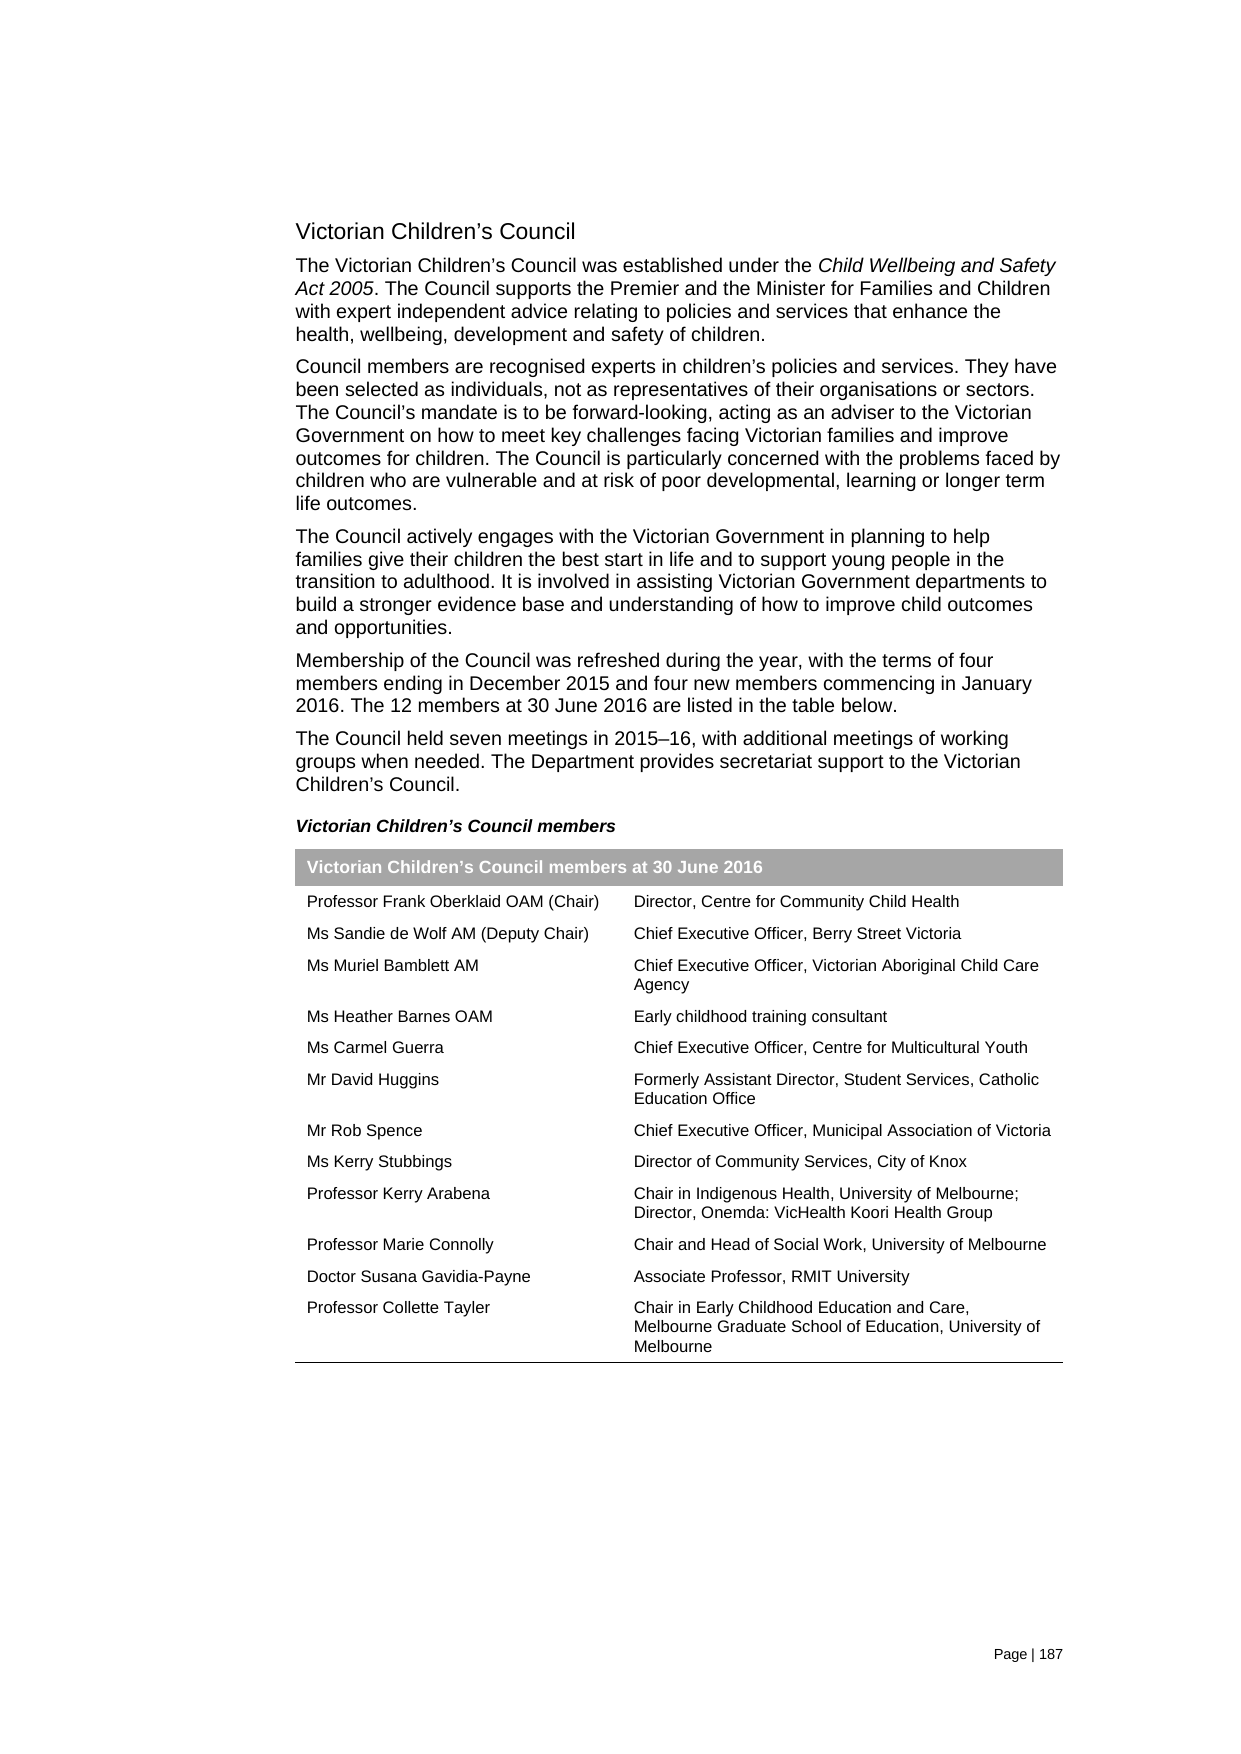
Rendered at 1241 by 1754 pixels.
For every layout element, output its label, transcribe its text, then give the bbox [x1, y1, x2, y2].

subtitle Victorian Children’s Council [295, 215, 1063, 244]
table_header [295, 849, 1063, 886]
text Council members are recognised experts in children’s policies and services. They have been selected as individuals, not as representatives of their organisations or sectors. The Council’s mandate is to be forward-looking, acting as an adviser to the Victorian Government on how to meet key challenges facing Victorian families and improve outcomes for children. The Council is particularly concerned with the problems faced by children who are vulnerable and at risk of poor developmental, learning or longer term life outcomes. [295, 354, 1063, 515]
subtitle Victorian Children’s Council members [295, 816, 1063, 836]
text The Council held seven meetings in 2015–16, with additional meetings of working groups when needed. The Department provides secretariat support to the Victorian Children’s Council. [295, 726, 1063, 795]
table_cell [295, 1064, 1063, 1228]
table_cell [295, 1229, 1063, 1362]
text The Victorian Children’s Council was established under the Child Wellbeing and Safety Act 2005. The Council supports the Premier and the Minister for Families and Children with expert independent advice relating to policies and services that enhance the health, wellbeing, development and safety of children. [295, 253, 1063, 345]
text The Council actively engages with the Victorian Government in planning to help families give their children the best start in life and to support young people in the transition to adulthood. It is involved in assisting Victorian Government departments to build a stronger evidence base and understanding of how to improve child outcomes and opportunities. [295, 524, 1063, 639]
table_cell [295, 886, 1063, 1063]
text Membership of the Council was refreshed during the year, with the terms of four members ending in December 2015 and four new members commencing in January 2016. The 12 members at 30 June 2016 are listed in the table below. [295, 648, 1063, 717]
